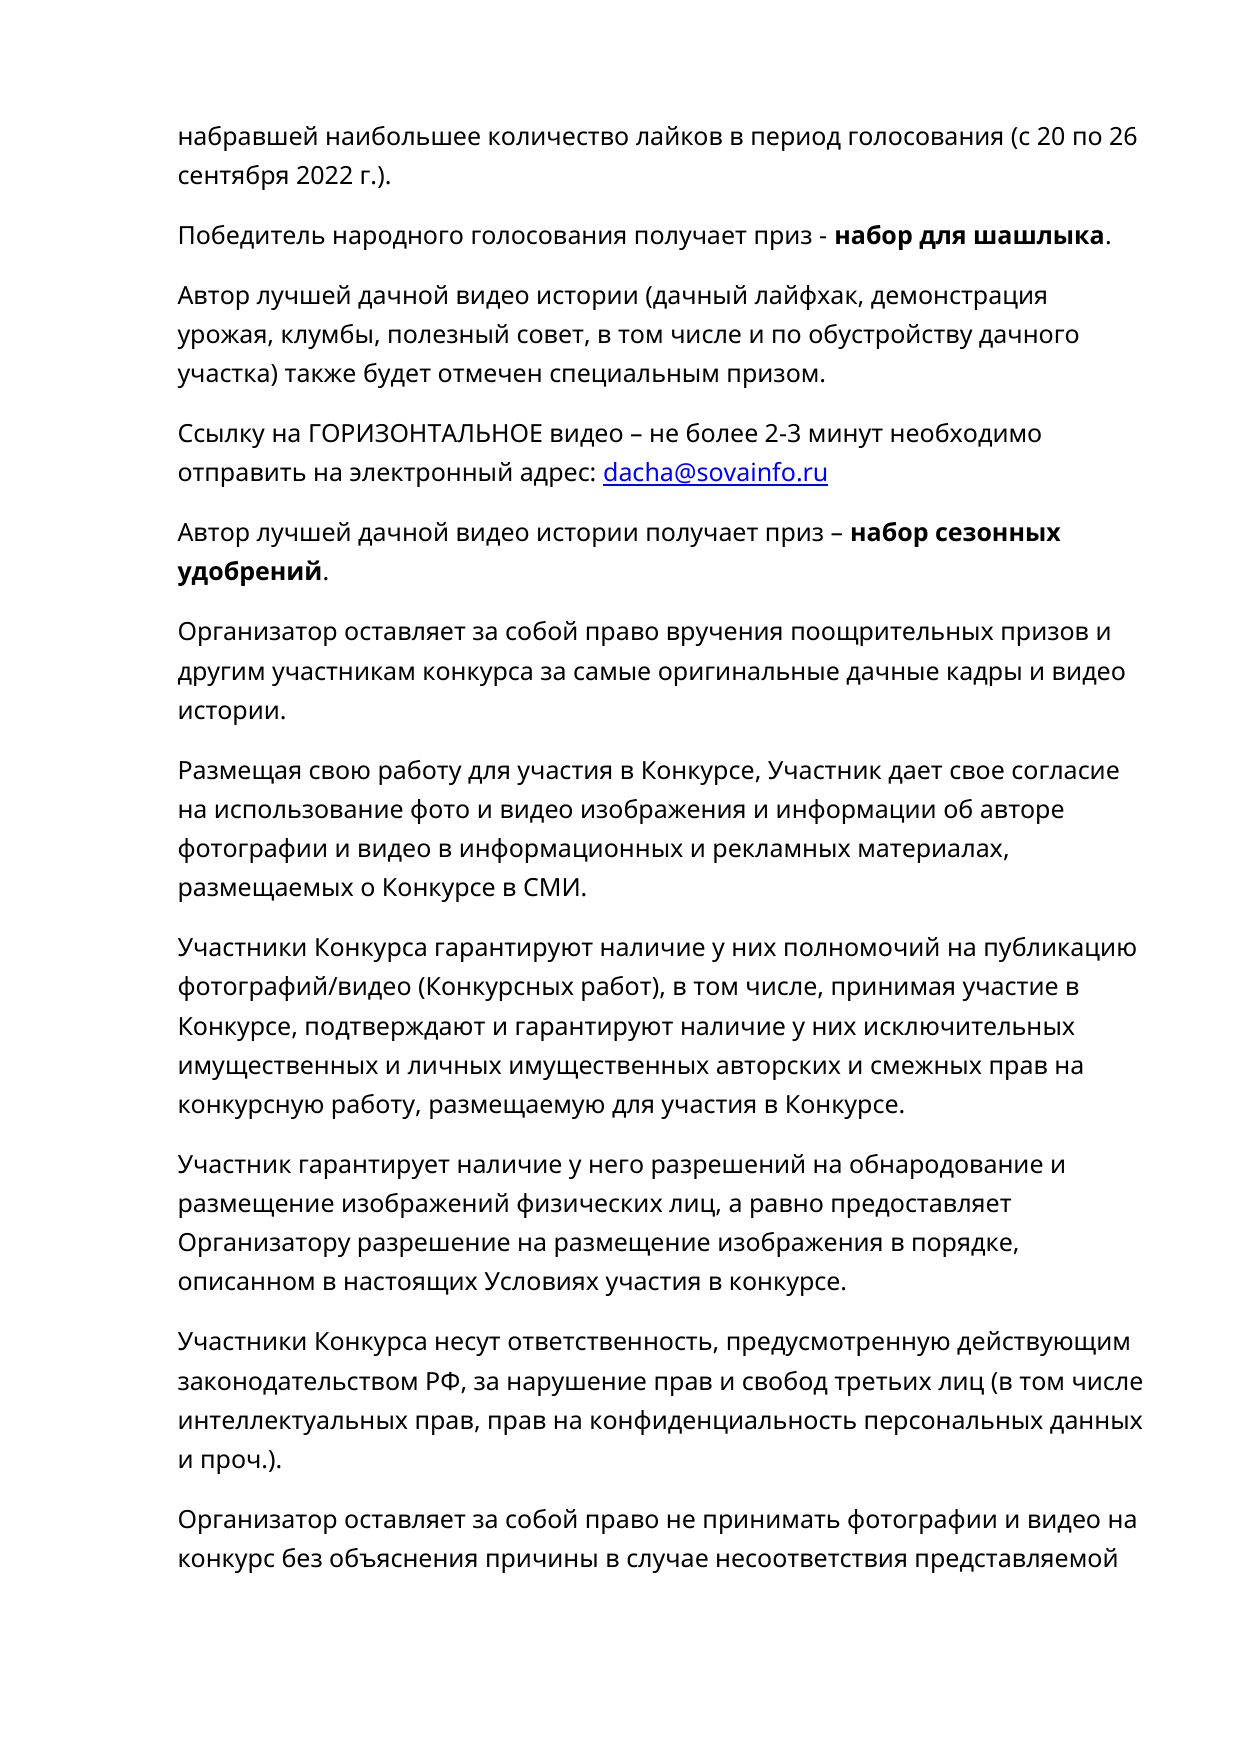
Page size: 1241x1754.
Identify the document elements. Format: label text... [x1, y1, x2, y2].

text Размещая свою работу для участия в Конкурсе, Участник дает свое согласие на использование фото и видео изображения и информации об авторе фотографии и видео в информационных и рекламных материалах, размещаемых о Конкурсе в СМИ. [177, 752, 1152, 904]
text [177, 1501, 1152, 1575]
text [177, 118, 1152, 191]
text Участники Конкурса гарантируют наличие у них полномочий на публикацию фотографий/видео (Конкурсных работ), в том числе, принимая участие в Конкурсе, подтверждают и гарантируют наличие у них исключительных имущественных и личных имущественных авторских и смежных прав на конкурсную работу, размещаемую для участия в Конкурсе. [177, 930, 1152, 1121]
text Автор лучшей дачной видео истории получает приз – набор сезонных удобрений. [177, 515, 1152, 588]
text Организатор оставляет за собой право вручения поощрительных призов и другим участникам конкурса за самые оригинальные дачные кадры и видео истории. [177, 614, 1152, 726]
text Участники Конкурса несут ответственность, предусмотренную действующим законодательством РФ, за нарушение прав и свобод третьих лиц (в том числе интеллектуальных прав, прав на конфиденциальность персональных данных и проч.). [177, 1324, 1152, 1476]
text Ссылку на ГОРИЗОНТАЛЬНОЕ видео – не более 2-3 минут необходимо отправить на электронный адрес: dacha@sovainfo.ru [177, 416, 1152, 489]
text Победитель народного голосования получает приз - набор для шашлыка. [177, 217, 1152, 251]
text Участник гарантирует наличие у него разрешений на обнародование и размещение изображений физических лиц, а равно предоставляет Организатору разрешение на размещение изображения в порядке, описанном в настоящих Условиях участия в конкурсе. [177, 1146, 1152, 1298]
text Автор лучшей дачной видео истории (дачный лайфхак, демонстрация урожая, клумбы, полезный совет, в том числе и по обустройству дачного участка) также будет отмечен специальным призом. [177, 277, 1152, 390]
